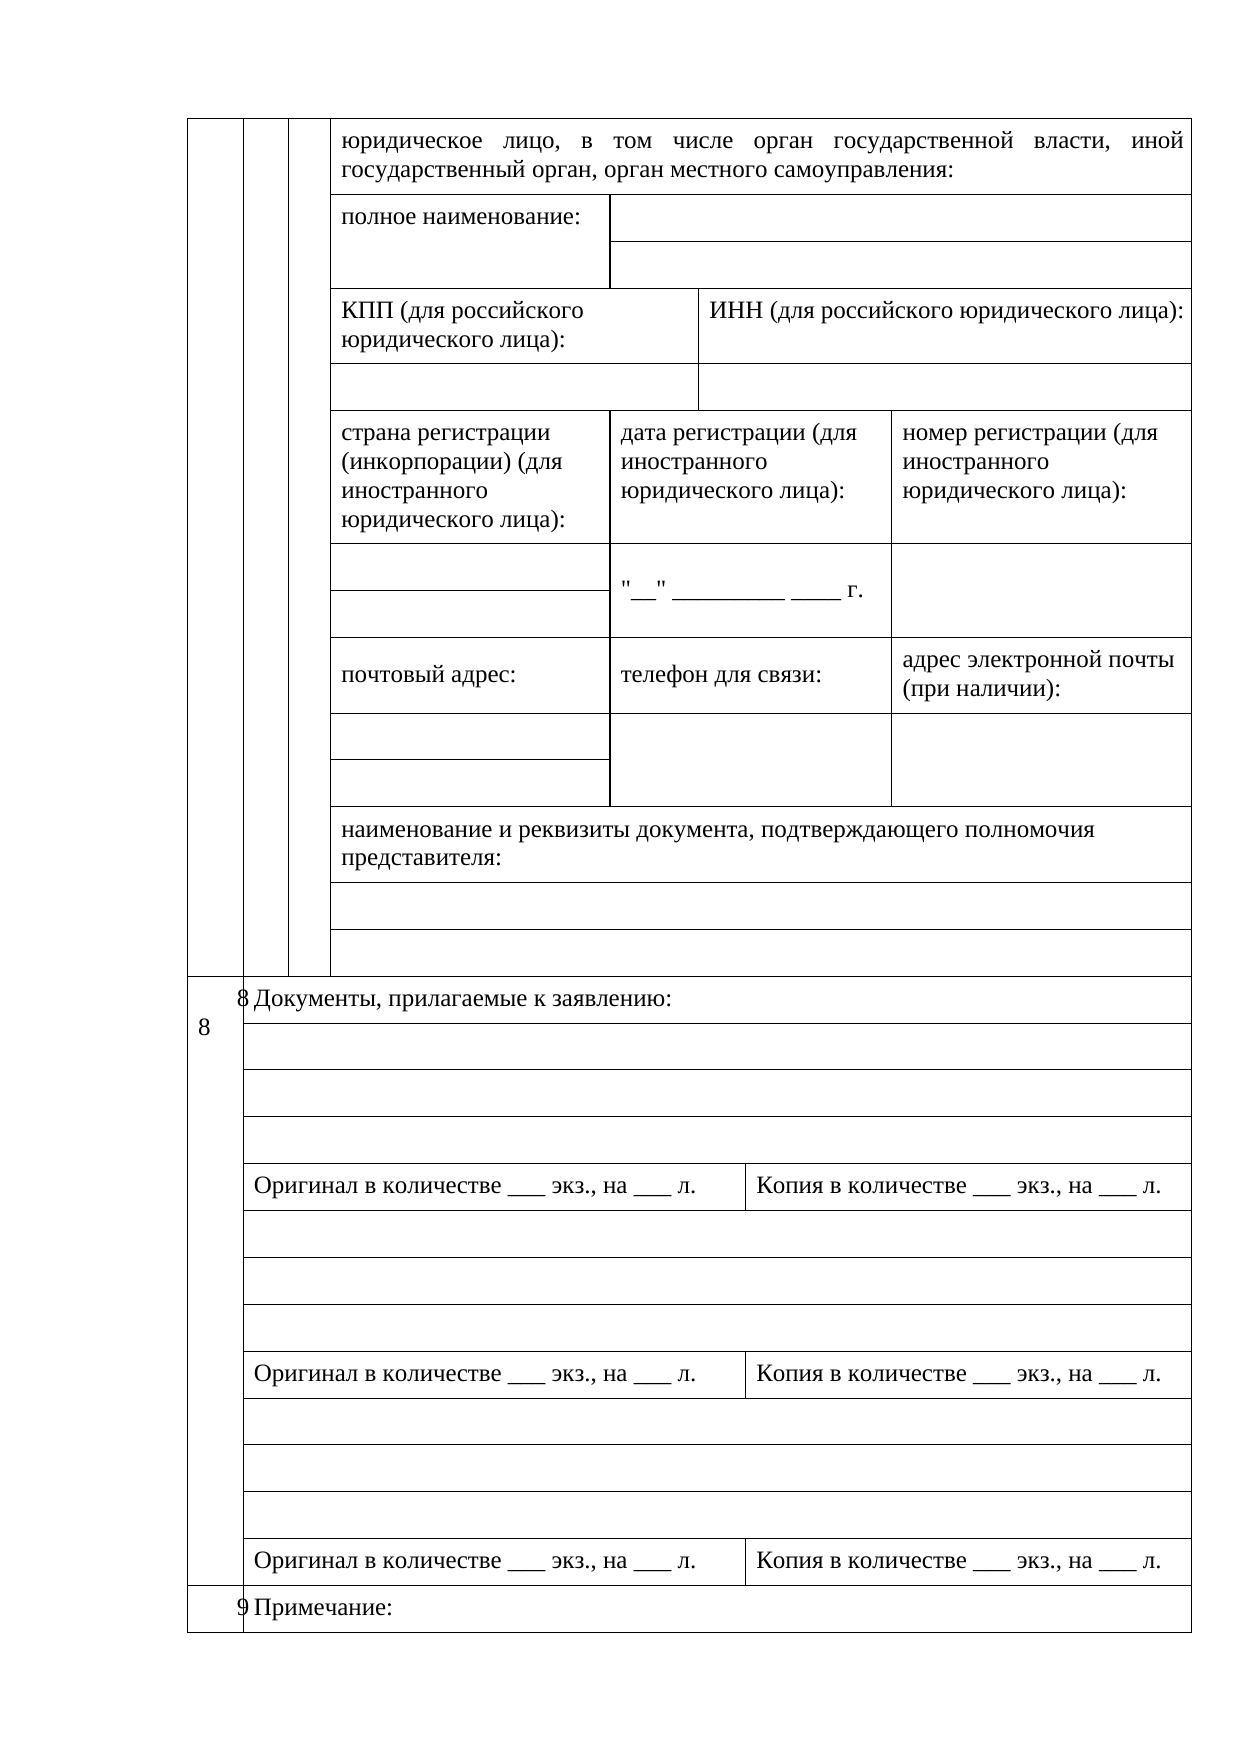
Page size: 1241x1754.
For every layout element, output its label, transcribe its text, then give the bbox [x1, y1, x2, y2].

table_cell [611, 714, 891, 806]
table_cell [244, 1024, 1191, 1069]
table_cell [244, 1258, 1191, 1304]
table_cell телефон для связи: [611, 638, 891, 712]
table_cell Оригинал в количестве ___ экз., на ___ л. [244, 1352, 745, 1397]
table_cell Оригинал в количестве ___ экз., на ___ л. [244, 1164, 745, 1210]
table_cell [331, 714, 609, 759]
table_cell ИНН (для российского юридического лица): [699, 289, 1191, 363]
table_cell [892, 544, 1191, 637]
table_cell [892, 714, 1191, 806]
table_cell [611, 242, 1191, 287]
table_cell полное наименование: [331, 195, 609, 287]
table_cell [331, 591, 609, 637]
table_cell 88 [188, 977, 243, 1585]
table_cell Документы, прилагаемые к заявлению: [244, 977, 1191, 1022]
table_cell Примечание: [244, 1586, 1191, 1632]
table_cell [244, 1399, 1191, 1444]
table_cell [244, 1445, 1191, 1491]
table_cell [611, 195, 1191, 241]
table_cell наименование и реквизиты документа, подтверждающего полномочия представителя: [331, 807, 1191, 882]
table_cell Копия в количестве ___ экз., на ___ л. [746, 1164, 1191, 1210]
table_cell Копия в количестве ___ экз., на ___ л. [746, 1539, 1191, 1585]
table_cell КПП (для российского юридического лица): [331, 289, 698, 363]
table_cell [331, 930, 1191, 976]
table_cell [331, 883, 1191, 929]
table_cell Оригинал в количестве ___ экз., на ___ л. [244, 1539, 745, 1585]
table_cell [331, 544, 609, 590]
table_cell юридическое лицо, в том числе орган государственной власти, иной государственный орган, орган местного самоуправления: [331, 119, 1191, 194]
table_cell "__" _________ ____ г. [611, 544, 891, 637]
table_cell дата регистрации (для иностранного юридического лица): [611, 411, 891, 543]
table_cell [244, 1305, 1191, 1351]
table_cell [244, 1492, 1191, 1538]
table_cell [244, 1117, 1191, 1163]
table_cell номер регистрации (для иностранного юридического лица): [892, 411, 1191, 543]
table_cell [244, 1211, 1191, 1257]
table_cell [331, 364, 698, 410]
table_cell страна регистрации (инкорпорации) (для иностранного юридического лица): [331, 411, 609, 543]
table_cell почтовый адрес: [331, 638, 609, 712]
table_cell Копия в количестве ___ экз., на ___ л. [746, 1352, 1191, 1397]
table_cell 99 [188, 1586, 243, 1632]
table_cell [331, 760, 609, 806]
table_cell адрес электронной почты (при наличии): [892, 638, 1191, 712]
table_cell [699, 364, 1191, 410]
table_cell [244, 1070, 1191, 1116]
